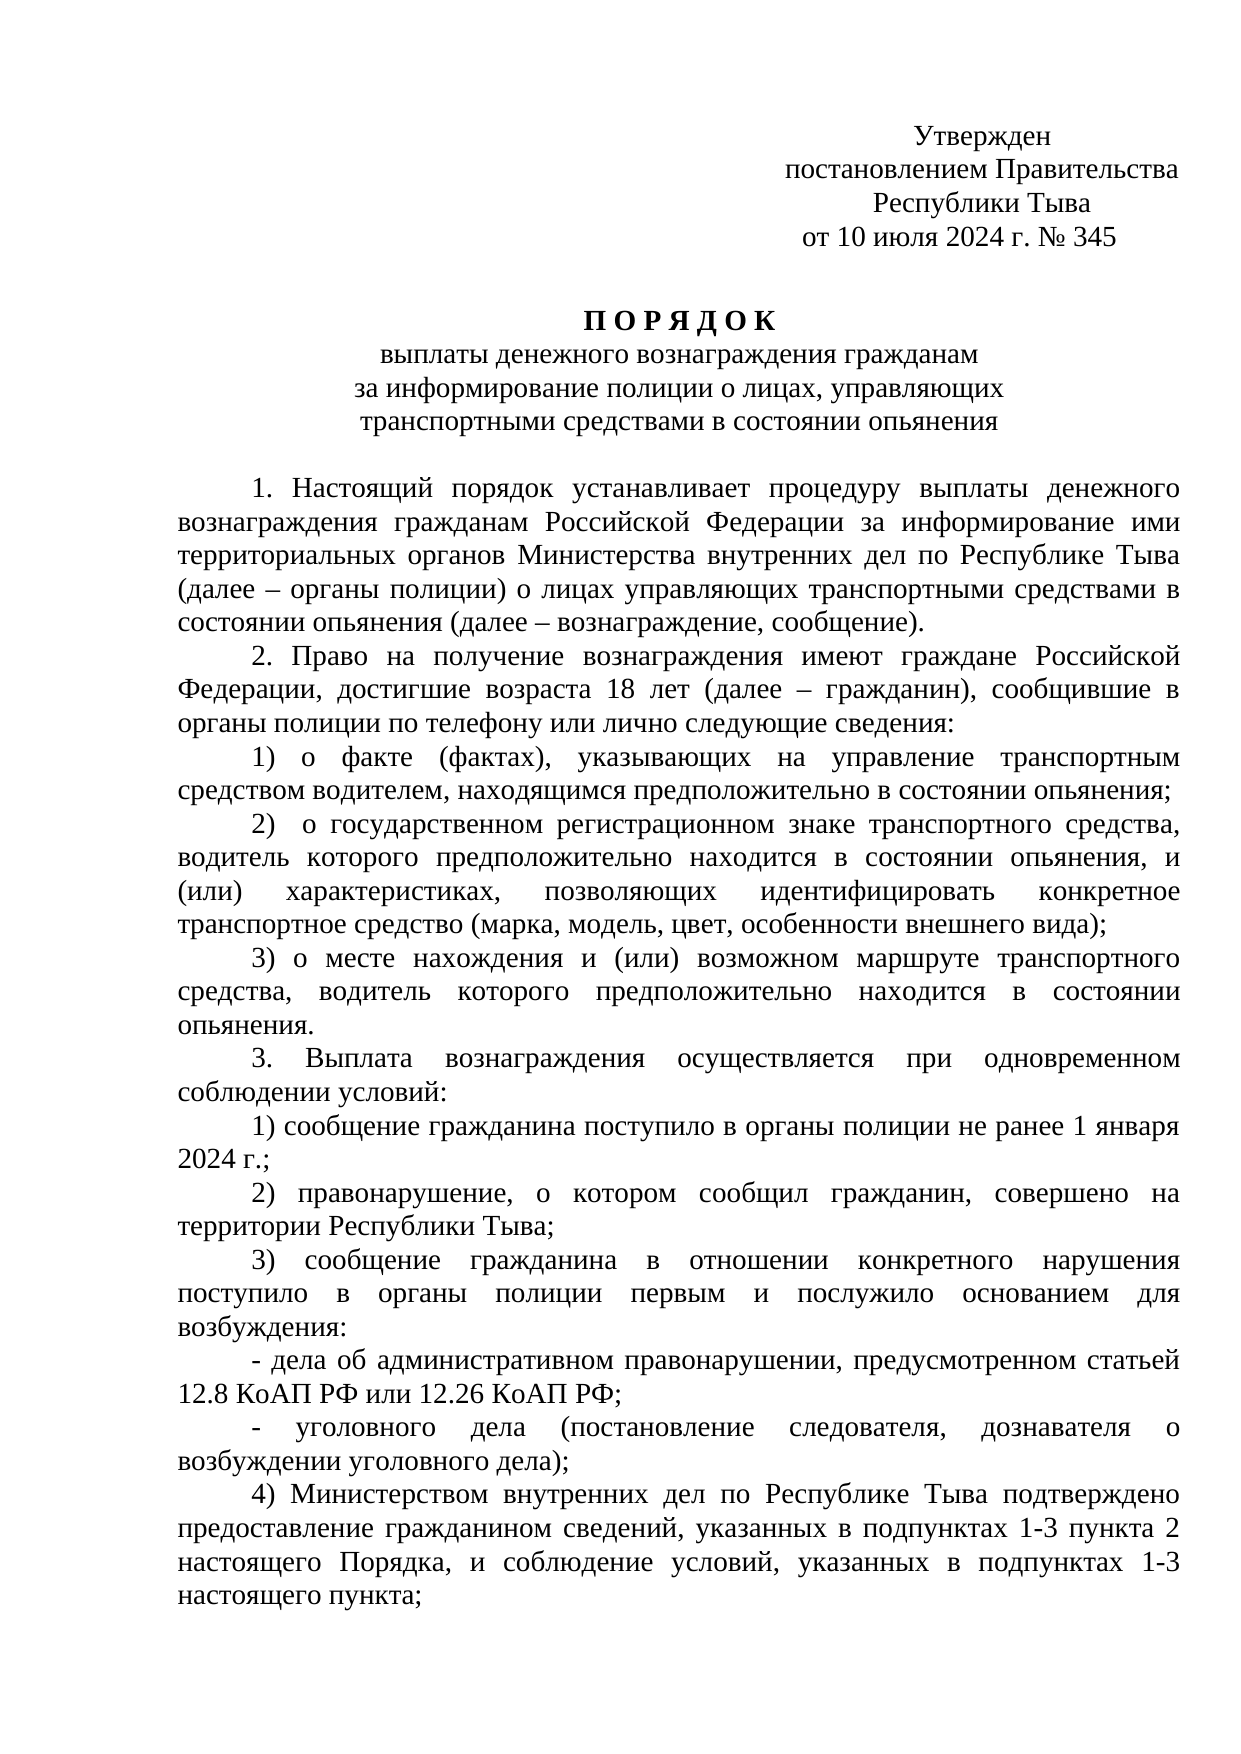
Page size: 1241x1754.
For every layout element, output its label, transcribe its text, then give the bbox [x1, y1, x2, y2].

text выплаты денежного вознаграждения гражданам [177, 336, 1181, 370]
text 1. Настоящий порядок устанавливает процедуру выплаты денежного вознаграждения гражданам Российской Федерации за информирование ими территориальных органов Министерства внутренних дел по Республике Тыва (далее – органы полиции) о лицах управляющих транспортными средствами в состоянии опьянения (далее – вознаграждение, сообщение). [177, 470, 1181, 638]
text Утвержден [783, 118, 1181, 152]
text 2. Право на получение вознаграждения имеют граждане Российской Федерации, достигшие возраста 18 лет (далее – гражданин), сообщившие в органы полиции по телефону или лично следующие сведения: [177, 638, 1181, 739]
text 3. Выплата вознаграждения осуществляется при одновременном соблюдении условий: [177, 1041, 1181, 1108]
text Республики Тыва [783, 185, 1181, 219]
text транспортными средствами в состоянии опьянения [177, 403, 1181, 437]
text П О Р Я Д О К [177, 303, 1181, 336]
text - дела об административном правонарушении, предусмотренном статьей 12.8 КоАП РФ или 12.26 КоАП РФ; [177, 1342, 1181, 1409]
text 4) Министерством внутренних дел по Республике Тыва подтверждено предоставление гражданином сведений, указанных в подпунктах 1-3 пункта 2 настоящего Порядка, и соблюдение условий, указанных в подпунктах 1-3 настоящего пункта; [177, 1477, 1181, 1611]
text 1) сообщение гражданина поступило в органы полиции не ранее 1 января 2024 г.; [177, 1108, 1181, 1175]
text 2) правонарушение, о котором сообщил гражданин, совершено на территории Республики Тыва; [177, 1175, 1181, 1242]
text 2) о государственном регистрационном знаке транспортного средства, водитель которого предположительно находится в состоянии опьянения, и (или) характеристиках, позволяющих идентифицировать конкретное транспортное средство (марка, модель, цвет, особенности внешнего вида); [177, 806, 1181, 940]
text 3) о месте нахождения и (или) возможном маршруте транспортного средства, водитель которого предположительно находится в состоянии опьянения. [177, 940, 1181, 1041]
text постановлением Правительства [783, 152, 1181, 185]
text за информирование полиции о лицах, управляющих [177, 370, 1181, 403]
text - уголовного дела (постановление следователя, дознавателя о возбуждении уголовного дела); [177, 1409, 1181, 1477]
text от 10 июля 2024 г. № 345 [620, 219, 1181, 252]
text 3) сообщение гражданина в отношении конкретного нарушения поступило в органы полиции первым и послужило основанием для возбуждения: [177, 1242, 1181, 1342]
text 1) о факте (фактах), указывающих на управление транспортным средством водителем, находящимся предположительно в состоянии опьянения; [177, 739, 1181, 806]
